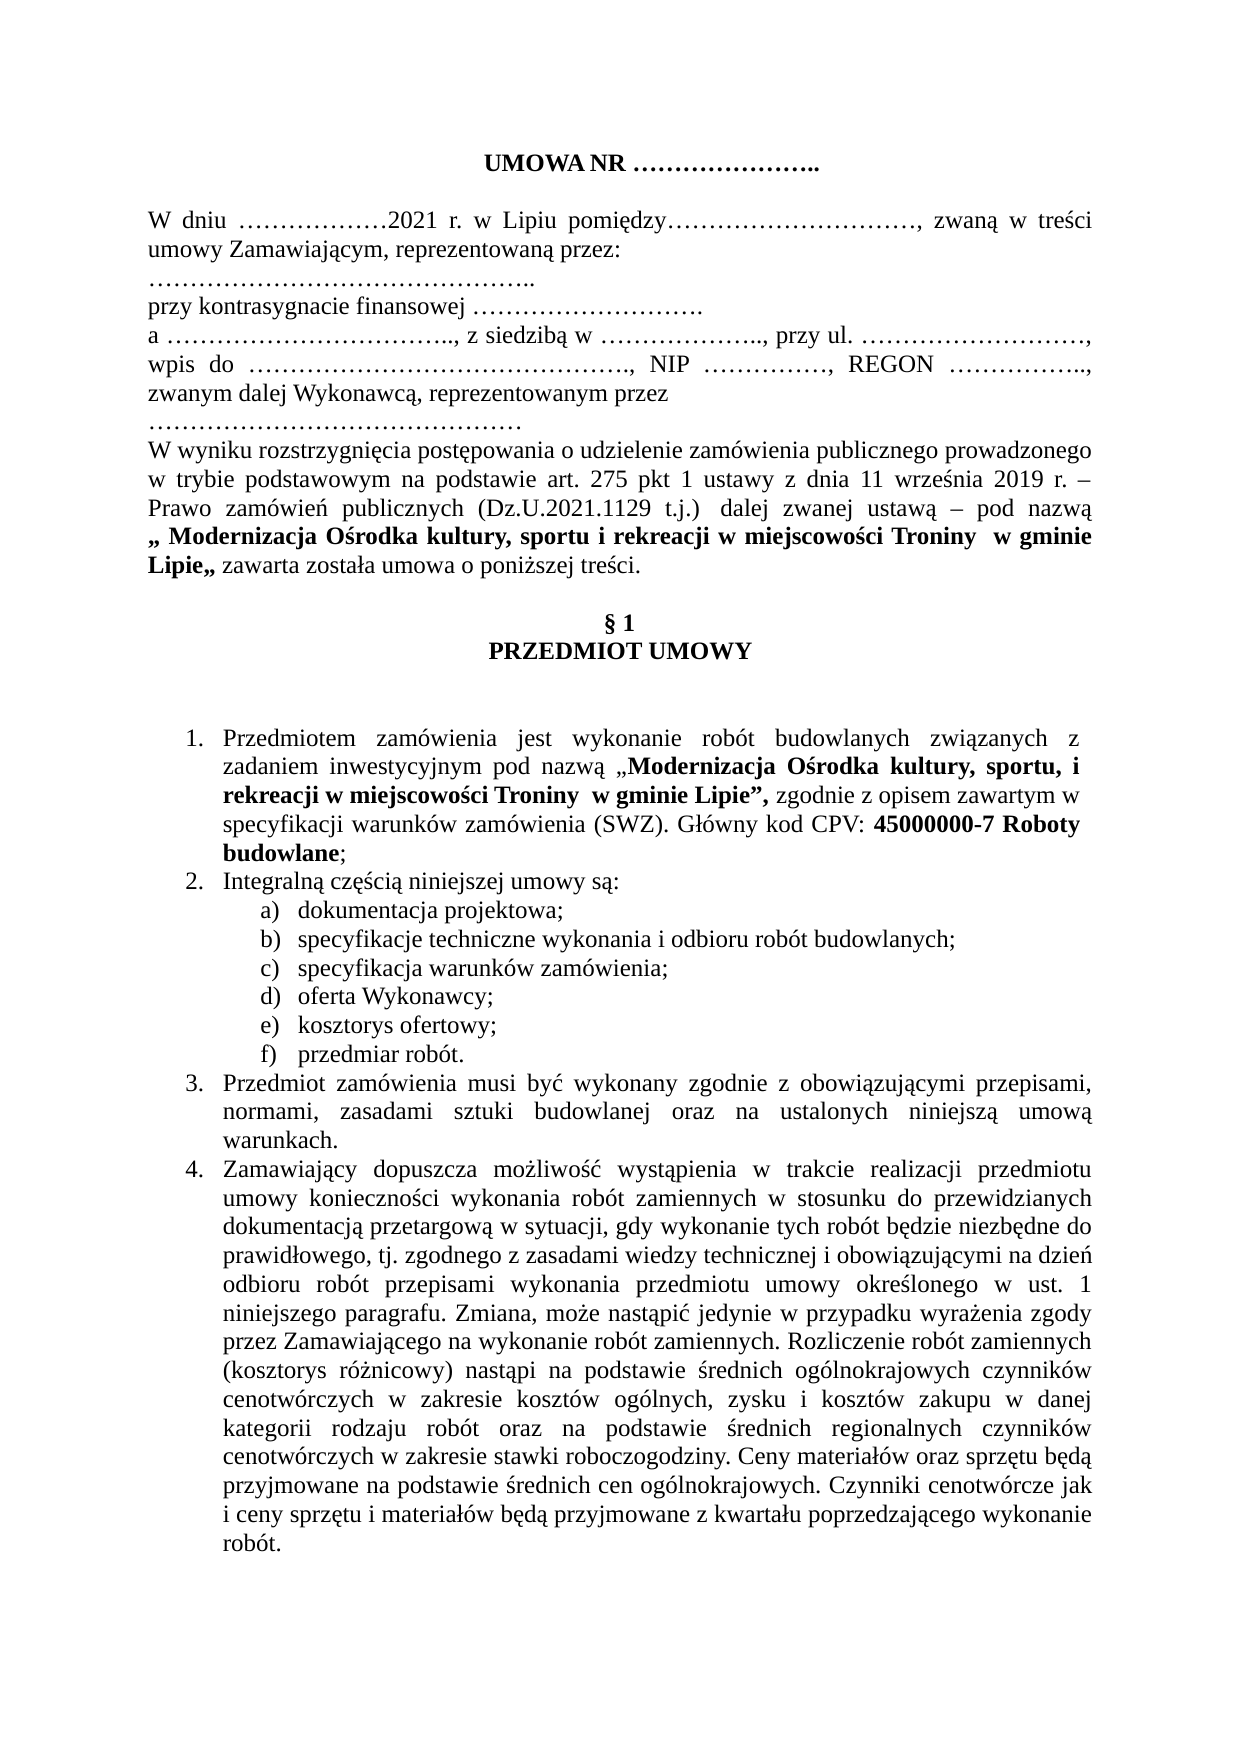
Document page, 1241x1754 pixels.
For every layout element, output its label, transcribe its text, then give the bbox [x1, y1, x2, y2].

text § 1 [148, 608, 1091, 636]
list specyfikacje techniczne wykonania i odbioru robót budowlanych; [260, 924, 1080, 953]
list Przedmiot zamówienia musi być wykonany zgodnie z obowiązującymi przepisami, normami, zasadami sztuki budowlanej oraz na ustalonych niniejszą umową warunkach. [185, 1068, 1093, 1154]
list oferta Wykonawcy; [260, 981, 1080, 1010]
text ……………………………………….. [148, 263, 1093, 291]
text W dniu ………………2021 r. w Lipiu pomiędzy…………………………, zwaną w treści umowy Zamawiającym, reprezentowaną przez: [148, 205, 1093, 263]
list specyfikacja warunków zamówienia; [260, 953, 1080, 981]
list przedmiar robót. [260, 1039, 1080, 1068]
text UMOWA NR ………………….. [483, 148, 1093, 176]
list dokumentacja projektowa; [260, 895, 1080, 924]
text ……………………………………… [148, 406, 1093, 435]
list Zamawiający dopuszcza możliwość wystąpienia w trakcie realizacji przedmiotu umowy konieczności wykonania robót zamiennych w stosunku do przewidzianych dokumentacją przetargową w sytuacji, gdy wykonanie tych robót będzie niezbędne do prawidłowego, tj. zgodnego z zasadami wiedzy technicznej i obowiązującymi na dzień odbioru robót przepisami wykonania przedmiotu umowy określonego w ust. 1 niniejszego paragrafu. Zmiana, może nastąpić jedynie w przypadku wyrażenia zgody przez Zamawiającego na wykonanie robót zamiennych. Rozliczenie robót zamiennych (kosztorys różnicowy) nastąpi na podstawie średnich ogólnokrajowych czynników cenotwórczych w zakresie kosztów ogólnych, zysku i kosztów zakupu w danej kategorii rodzaju robót oraz na podstawie średnich regionalnych czynników cenotwórczych w zakresie stawki roboczogodziny. Ceny materiałów oraz sprzętu będą przyjmowane na podstawie średnich cen ogólnokrajowych. Czynniki cenotwórcze jak i ceny sprzętu i materiałów będą przyjmowane z kwartału poprzedzającego wykonanie robót. [185, 1154, 1093, 1556]
list kosztorys ofertowy; [260, 1010, 1080, 1039]
text PRZEDMIOT UMOWY [148, 636, 1093, 665]
list Integralną częścią niniejszej umowy są: [185, 866, 1080, 895]
text a …………………………….., z siedzibą w ……………….., przy ul. ………………………, wpis do ………………………………………., NIP ……………, REGON …………….., zwanym dalej Wykonawcą, reprezentowanym przez [148, 320, 1093, 406]
text przy kontrasygnacie finansowej ………………………. [148, 291, 1093, 320]
text W wyniku rozstrzygnięcia postępowania o udzielenie zamówienia publicznego prowadzonego w trybie podstawowym na podstawie art. 275 pkt 1 ustawy z dnia 11 września 2019 r. – Prawo zamówień publicznych (Dz.U.2021.1129 t.j.) dalej zwanej ustawą – pod nazwą „ Modernizacja Ośrodka kultury, sportu i rekreacji w miejscowości Troniny w gminie Lipie„ zawarta została umowa o poniższej treści. [148, 435, 1093, 579]
list Przedmiotem zamówienia jest wykonanie robót budowlanych związanych z zadaniem inwestycyjnym pod nazwą „Modernizacja Ośrodka kultury, sportu, i rekreacji w miejscowości Troniny w gminie Lipie”, zgodnie z opisem zawartym w specyfikacji warunków zamówienia (SWZ). Główny kod CPV: 45000000-7 Roboty budowlane; [185, 723, 1080, 866]
